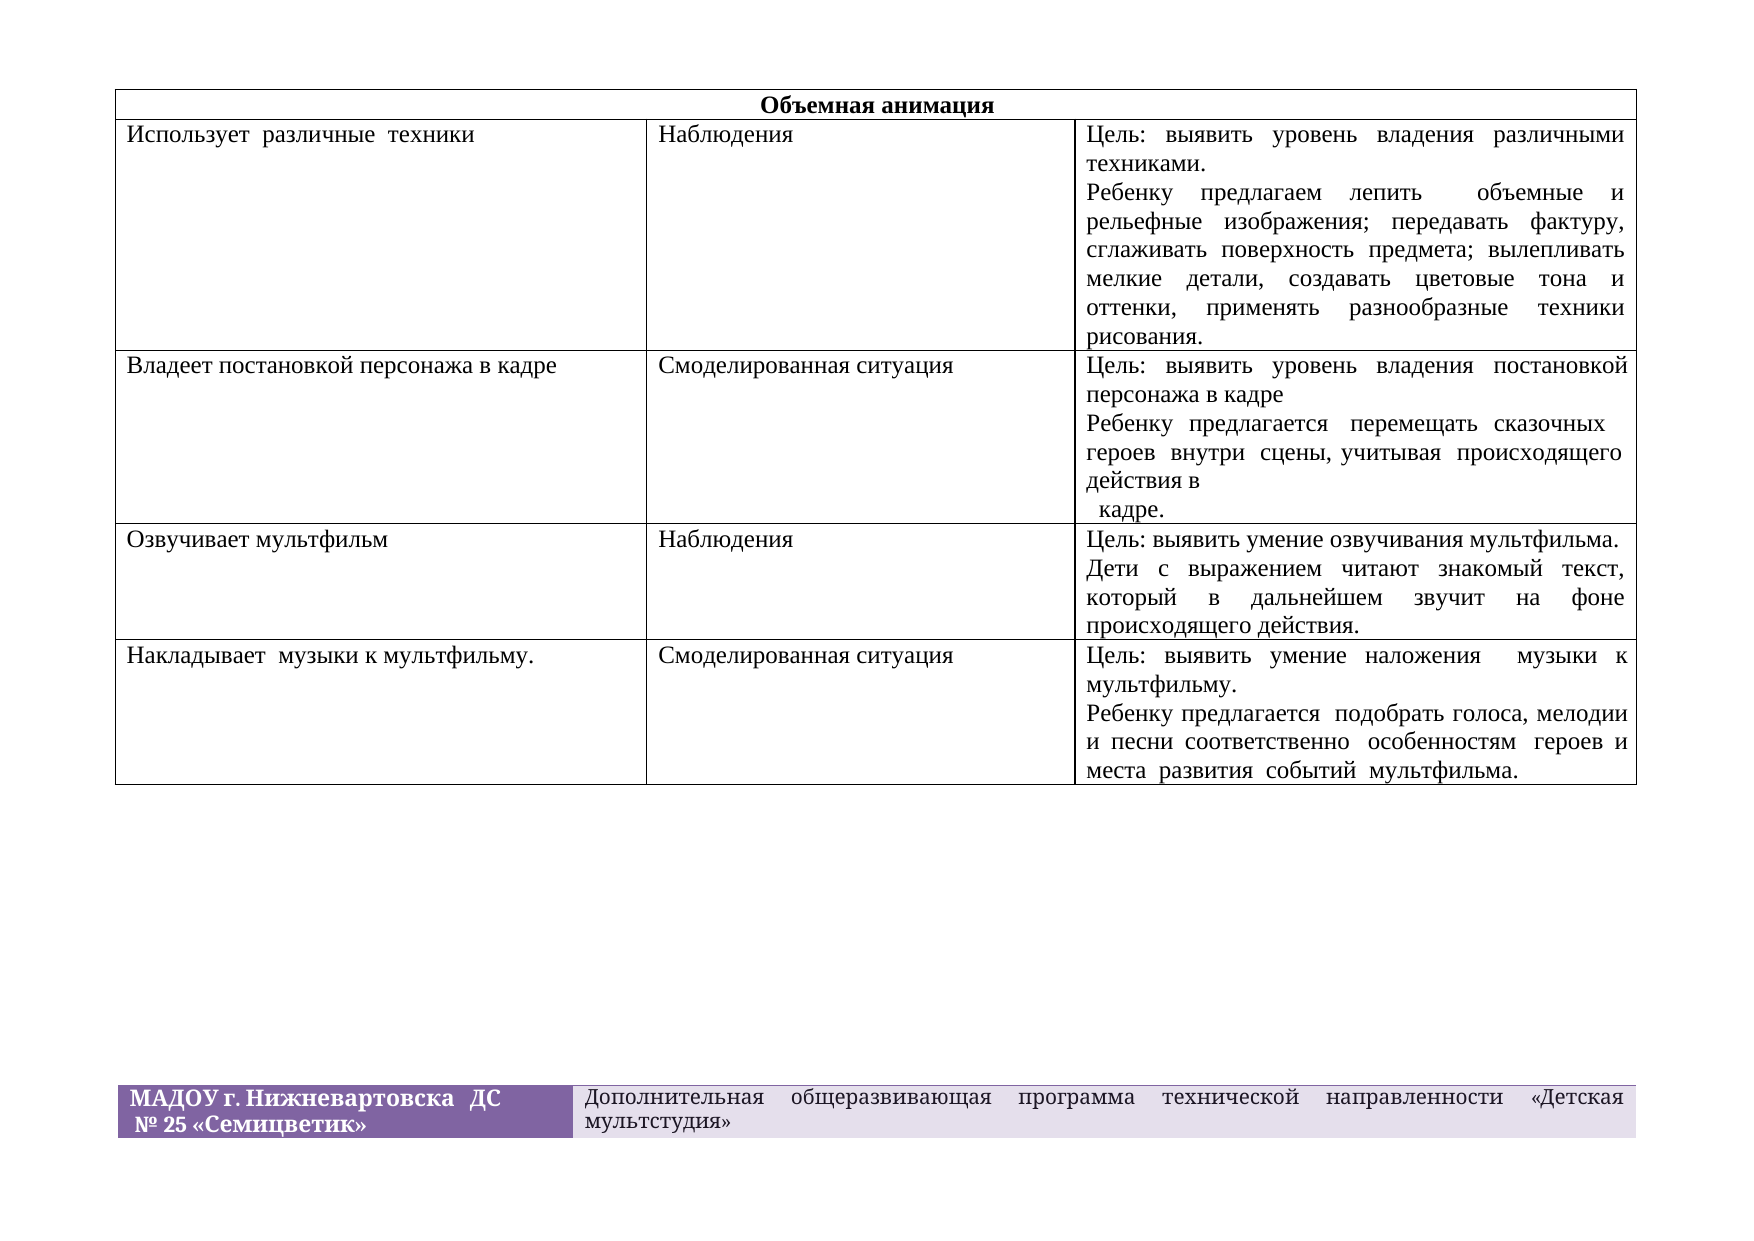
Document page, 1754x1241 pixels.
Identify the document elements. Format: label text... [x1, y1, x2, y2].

table_cell Наблюдения [647, 120, 1074, 349]
table_cell Цель: выявить уровень владения постановкой персонажа в кадре Ребенку предлагается перемещать сказочных героев внутри сцены, учитывая происходящего действия в кадре. [1076, 351, 1636, 523]
table_cell Владеет постановкой персонажа в кадре [116, 351, 646, 523]
table_cell Цель: выявить умение наложения музыки к мультфильму. Ребенку предлагается подобрать голоса, мелодии и песни соответственно особенностям героев и места развития событий мультфильма. [1076, 640, 1636, 784]
table_cell Озвучивает мультфильм [116, 524, 646, 639]
table_cell Смоделированная ситуация [647, 640, 1074, 784]
table_cell Накладывает музыки к мультфильму. [116, 640, 646, 784]
table_cell Объемная анимация [116, 90, 1636, 118]
table_cell Наблюдения [647, 524, 1074, 639]
table_cell Цель: выявить умение озвучивания мультфильма. Дети с выражением читают знакомый текст, который в дальнейшем звучит на фоне происходящего действия. [1076, 524, 1636, 639]
table_cell Использует различные техники [116, 120, 646, 349]
table_cell Смоделированная ситуация [647, 351, 1074, 523]
table_cell Цель: выявить уровень владения различными техниками. Ребенку предлагаем лепить объемные и рельефные изображения; передавать фактуру, сглаживать поверхность предмета; вылепливать мелкие детали, создавать цветовые тона и оттенки, применять разнообразные техники рисования. [1076, 120, 1636, 349]
